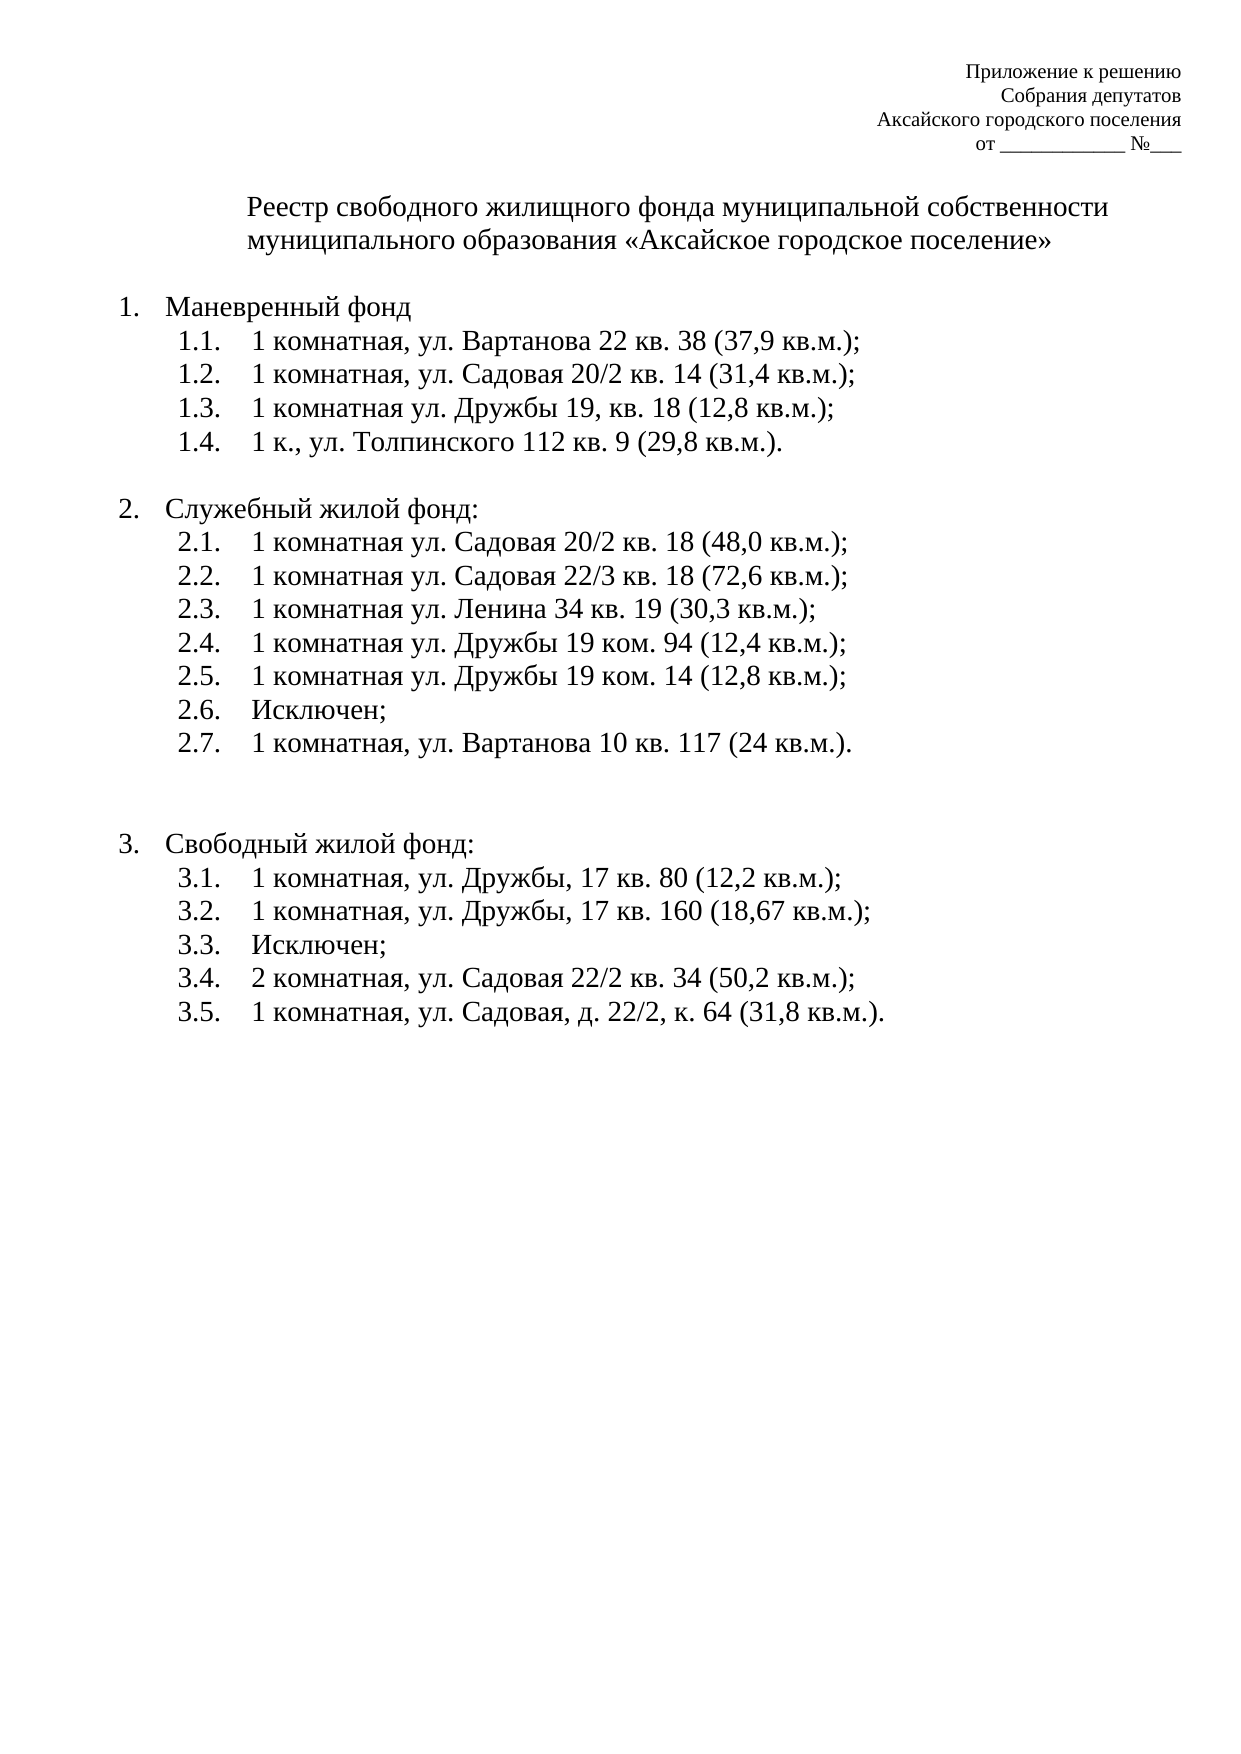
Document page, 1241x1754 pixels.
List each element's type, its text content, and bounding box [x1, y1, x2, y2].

list Служебный жилой фонд: [118, 491, 1181, 524]
list 1 комнатная, ул. Вартанова 10 кв. 117 (24 кв.м.). [118, 726, 1181, 759]
list 1 комнатная, ул. Дружбы, 17 кв. 80 (12,2 кв.м.); [177, 860, 1181, 893]
list 1 комнатная ул. Ленина 34 кв. 19 (30,3 кв.м.); [118, 591, 1181, 625]
list 1 к., ул. Толпинского 112 кв. 9 (29,8 кв.м.). [118, 424, 1181, 457]
list Исключен; [177, 927, 1181, 960]
text от ____________ №___ [118, 131, 1181, 155]
text Реестр свободного жилищного фонда муниципальной собственности муниципального образования «Аксайское городское поселение» [118, 189, 1181, 256]
list 2 комнатная, ул. Садовая 22/2 кв. 34 (50,2 кв.м.); [177, 960, 1181, 994]
text Собрания депутатов [118, 83, 1181, 107]
list Маневренный фонд [118, 289, 1181, 323]
list 1 комнатная, ул. Вартанова 22 кв. 38 (37,9 кв.м.); [177, 323, 1181, 357]
list 1 комнатная ул. Дружбы 19 ком. 14 (12,8 кв.м.); [118, 658, 1181, 692]
list Свободный жилой фонд: [118, 826, 1181, 860]
text Аксайского городского поселения [118, 107, 1181, 131]
list 1 комнатная ул. Садовая 22/3 кв. 18 (72,6 кв.м.); [177, 558, 1181, 591]
list 1 комнатная ул. Дружбы 19, кв. 18 (12,8 кв.м.); [118, 390, 1181, 424]
list Исключен; [118, 692, 1181, 726]
list 1 комнатная ул. Садовая 20/2 кв. 18 (48,0 кв.м.); [177, 524, 1181, 558]
list 1 комнатная, ул. Дружбы, 17 кв. 160 (18,67 кв.м.); [177, 893, 1181, 927]
list 1 комнатная, ул. Садовая, д. 22/2, к. 64 (31,8 кв.м.). [177, 994, 1181, 1027]
list 1 комнатная, ул. Садовая 20/2 кв. 14 (31,4 кв.м.); [177, 357, 1181, 390]
text Приложение к решению [118, 59, 1181, 83]
list 1 комнатная ул. Дружбы 19 ком. 94 (12,4 кв.м.); [118, 625, 1181, 658]
